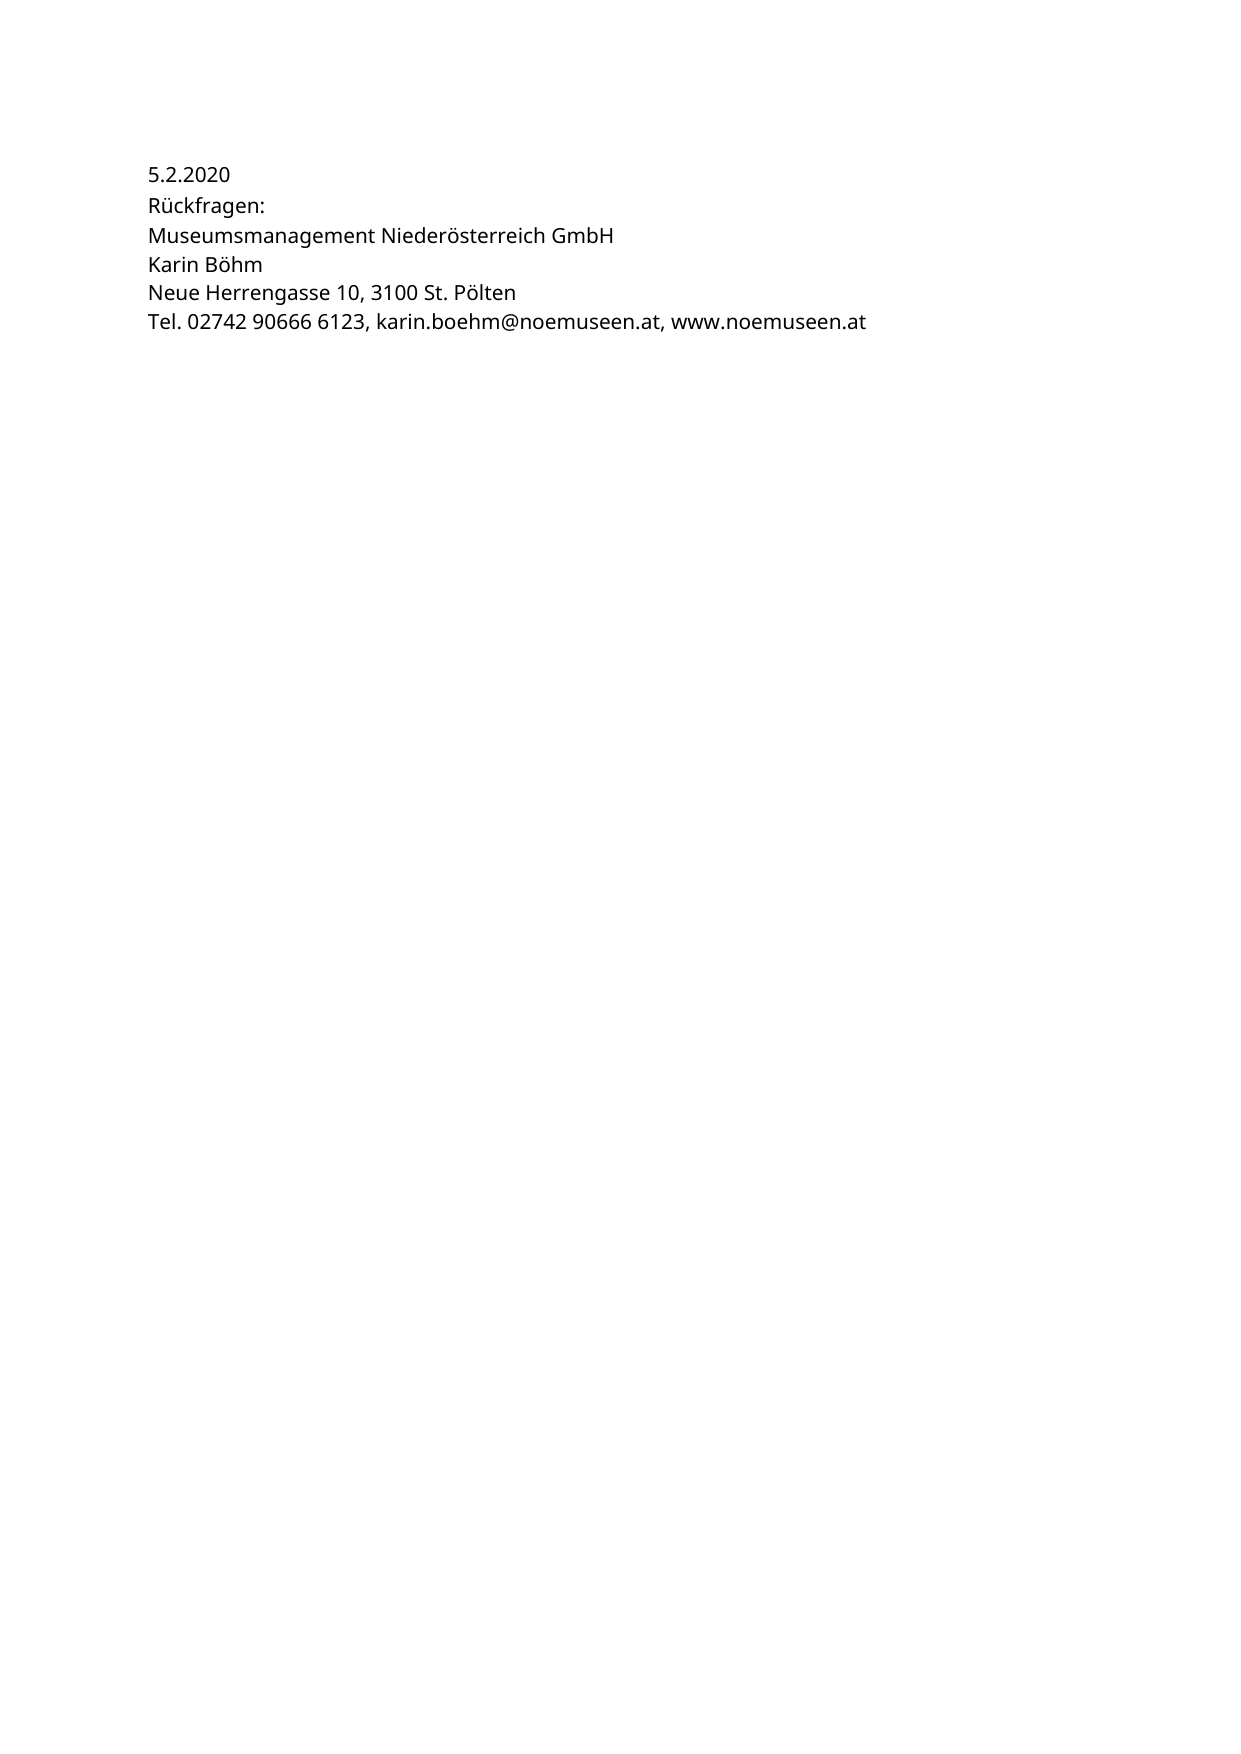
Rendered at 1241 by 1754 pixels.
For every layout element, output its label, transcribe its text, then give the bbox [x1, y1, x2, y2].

text Karin Böhm [148, 250, 1093, 278]
text 5.2.2020 [148, 160, 1093, 189]
text Tel. 02742 90666 6123, karin.boehm@noemuseen.at, www.noemuseen.at [148, 307, 1093, 335]
text Museumsmanagement Niederösterreich GmbH [148, 222, 1093, 250]
text Rückfragen: [148, 191, 1093, 219]
text Neue Herrengasse 10, 3100 St. Pölten [148, 278, 1093, 307]
